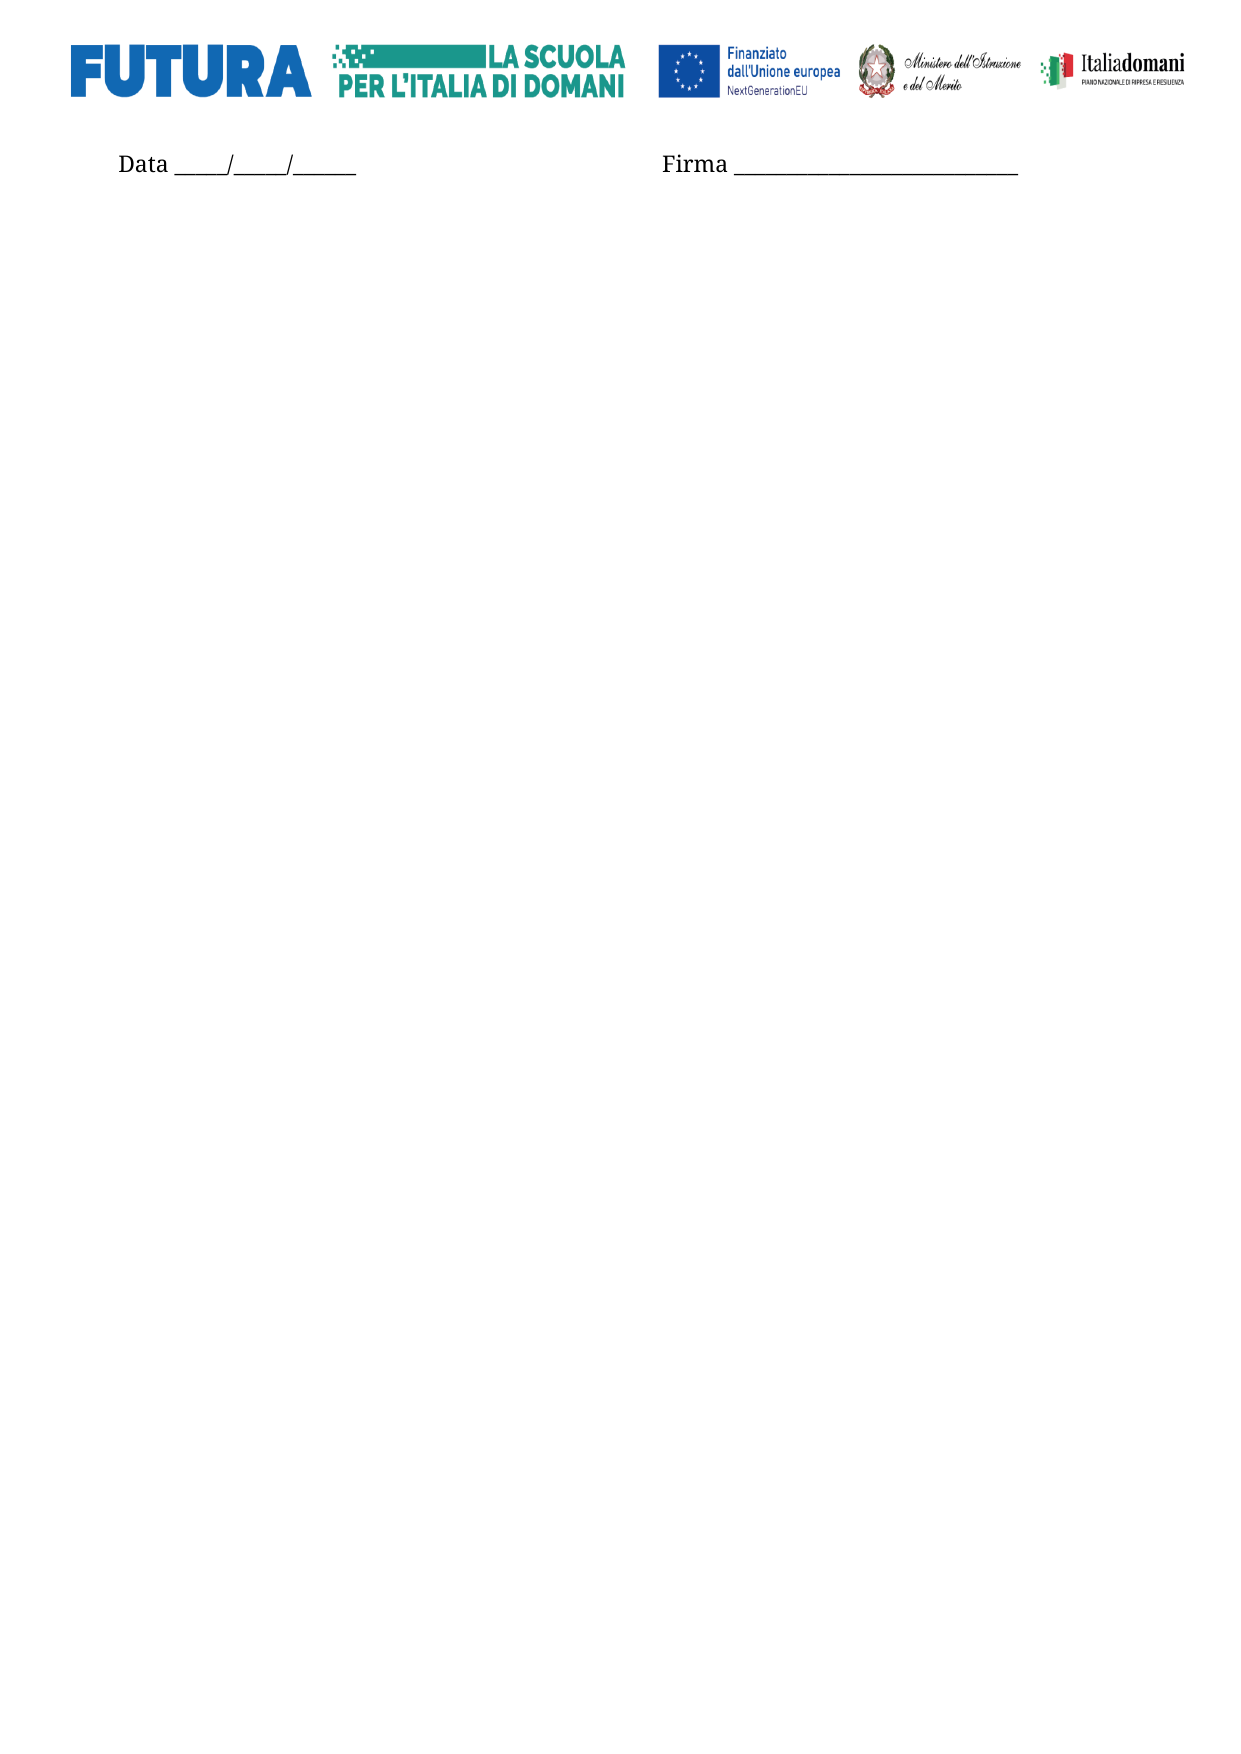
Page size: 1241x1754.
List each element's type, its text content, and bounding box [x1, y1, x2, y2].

text Data _____/_____/______ Firma ___________________________ [118, 148, 1122, 179]
picture [70, 43, 1185, 99]
